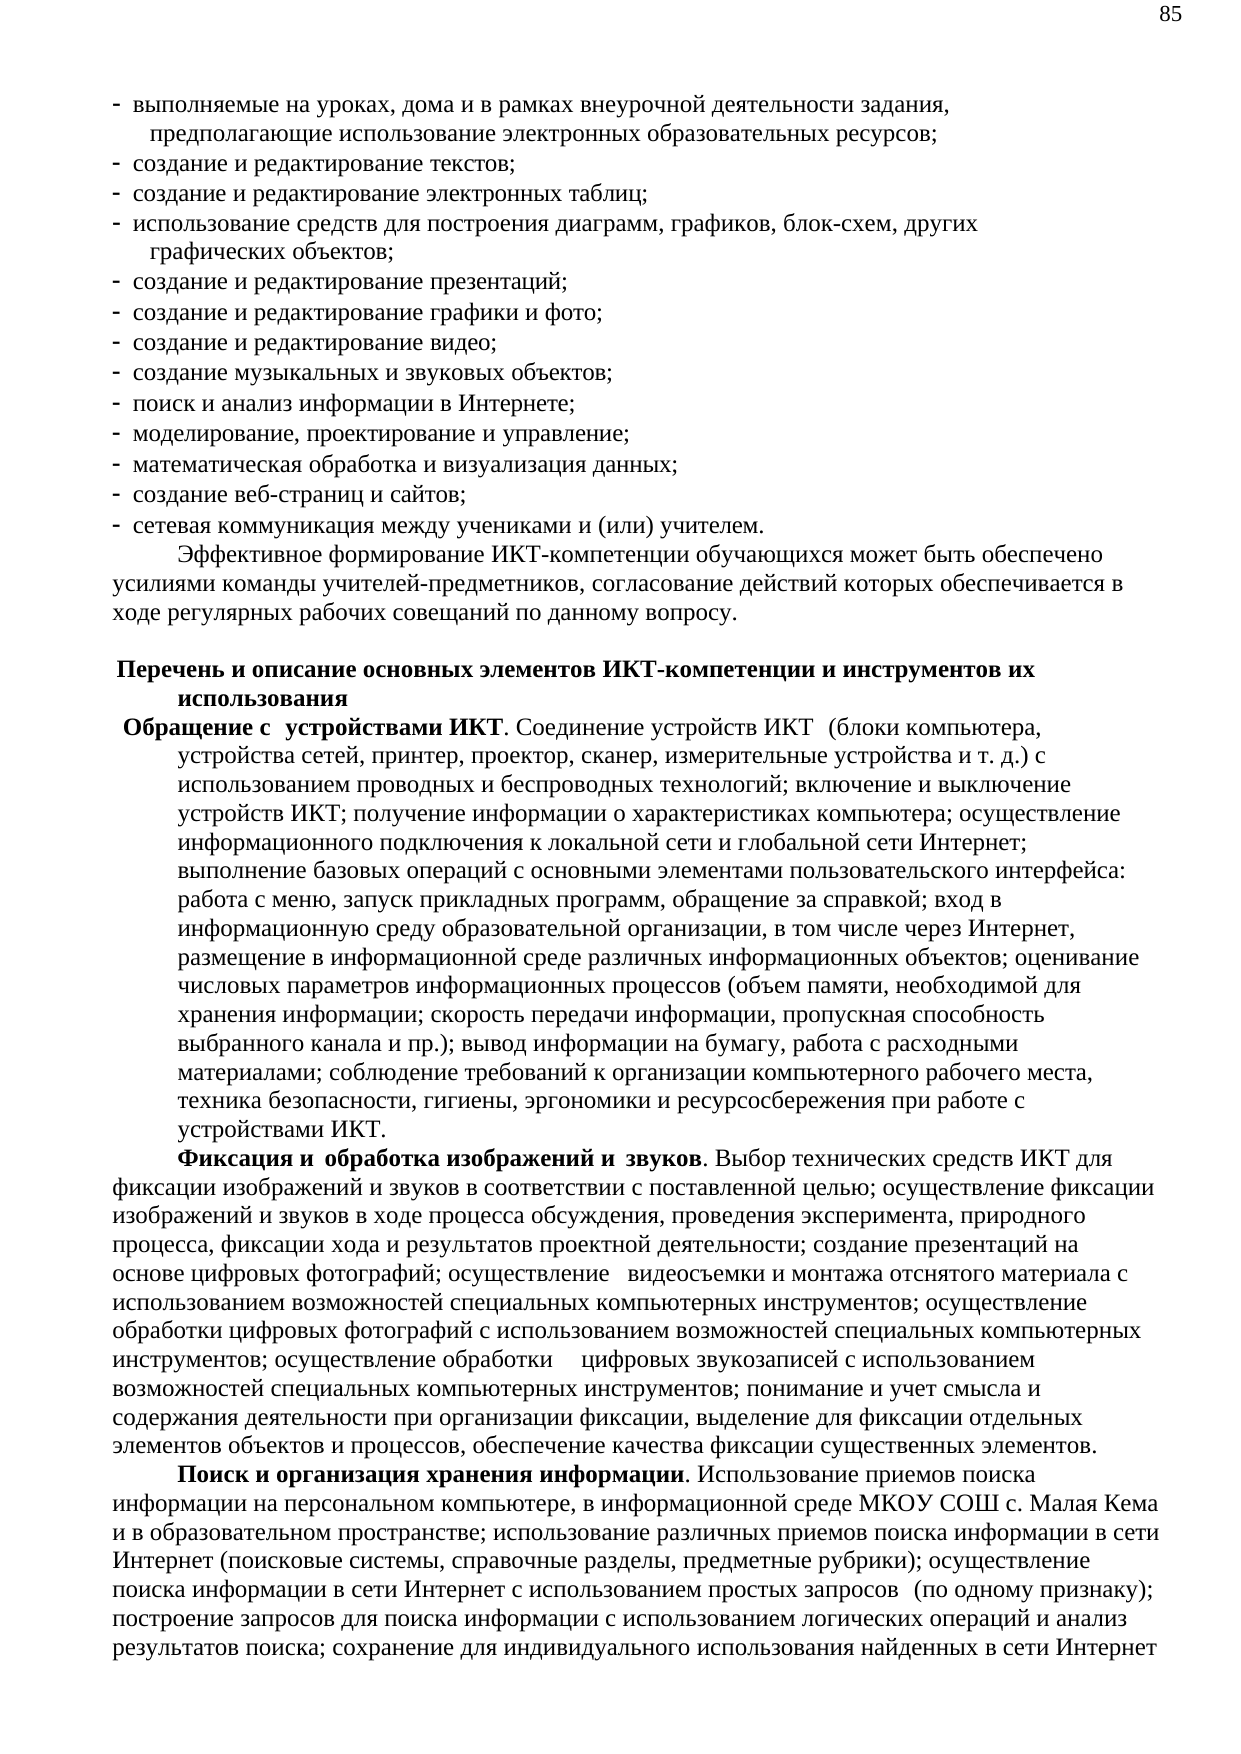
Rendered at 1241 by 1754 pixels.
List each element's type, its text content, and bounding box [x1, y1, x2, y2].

list создание и редактирование презентаций; [112, 265, 1182, 296]
list поиск и анализ информации в Интернете; [112, 387, 1182, 417]
list использование средств для построения диаграмм, графиков, блок-схем, других графических объектов; [112, 208, 1118, 265]
text Фиксация и обработка изображений и звуков. Выбор технических средств ИКТ для фиксации изображений и звуков в соответствии с поставленной целью; осуществление фиксации изображений и звуков в ходе процесса обсуждения, проведения эксперимента, природного процесса, фиксации хода и результатов проектной деятельности; создание презентаций на основе цифровых фотографий; осуществление видеосъемки и монтажа отснятого материала с использованием возможностей специальных компьютерных инструментов; осуществление обработки цифровых фотографий с использованием возможностей специальных компьютерных инструментов; осуществление обработки цифровых звукозаписей с использованием возможностей специальных компьютерных инструментов; понимание и учет смысла и содержания деятельности при организации фиксации, выделение для фиксации отдельных элементов объектов и процессов, обеспечение качества фиксации существенных элементов. [112, 1143, 1155, 1459]
list сетевая коммуникация между учениками и (или) учителем. [112, 509, 1182, 539]
list создание веб-страниц и сайтов; [112, 478, 1182, 509]
text Эффективное формирование ИКТ-компетенции обучающихся может быть обеспечено усилиями команды учителей-предметников, согласование действий которых обеспечивается в ходе регулярных рабочих совещаний по данному вопросу. [112, 539, 1163, 626]
list выполняемые на уроках, дома и в рамках внеурочной деятельности задания, предполагающие использование электронных образовательных ресурсов; [112, 89, 1137, 147]
list математическая обработка и визуализация данных; [112, 448, 1182, 478]
list создание музыкальных и звуковых объектов; [112, 357, 1182, 387]
list создание и редактирование текстов; [112, 147, 1182, 177]
list создание и редактирование видео; [112, 326, 1182, 357]
text Перечень и описание основных элементов ИКТ-компетенции и инструментов их использования [116, 654, 1148, 712]
list создание и редактирование графики и фото; [112, 296, 1182, 326]
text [112, 1459, 1163, 1661]
text Обращение с устройствами ИКТ. Соединение устройств ИКТ (блоки компьютера, устройства сетей, принтер, проектор, сканер, измерительные устройства и т. д.) с использованием проводных и беспроводных технологий; включение и выключение устройств ИКТ; получение информации о характеристиках компьютера; осуществление информационного подключения к локальной сети и глобальной сети Интернет; выполнение базовых операций с основными элементами пользовательского интерфейса: работа с меню, запуск прикладных программ, обращение за справкой; вход в информационную среду образовательной организации, в том числе через Интернет, размещение в информационной среде различных информационных объектов; оценивание числовых параметров информационных процессов (объем памяти, необходимой для хранения информации; скорость передачи информации, пропускная способность выбранного канала и пр.); вывод информации на бумагу, работа с расходными материалами; соблюдение требований к организации компьютерного рабочего места, техника безопасности, гигиены, эргономики и ресурсосбережения при работе с устройствами ИКТ. [116, 712, 1148, 1143]
list создание и редактирование электронных таблиц; [112, 177, 1182, 208]
list моделирование, проектирование и управление; [112, 417, 1182, 448]
